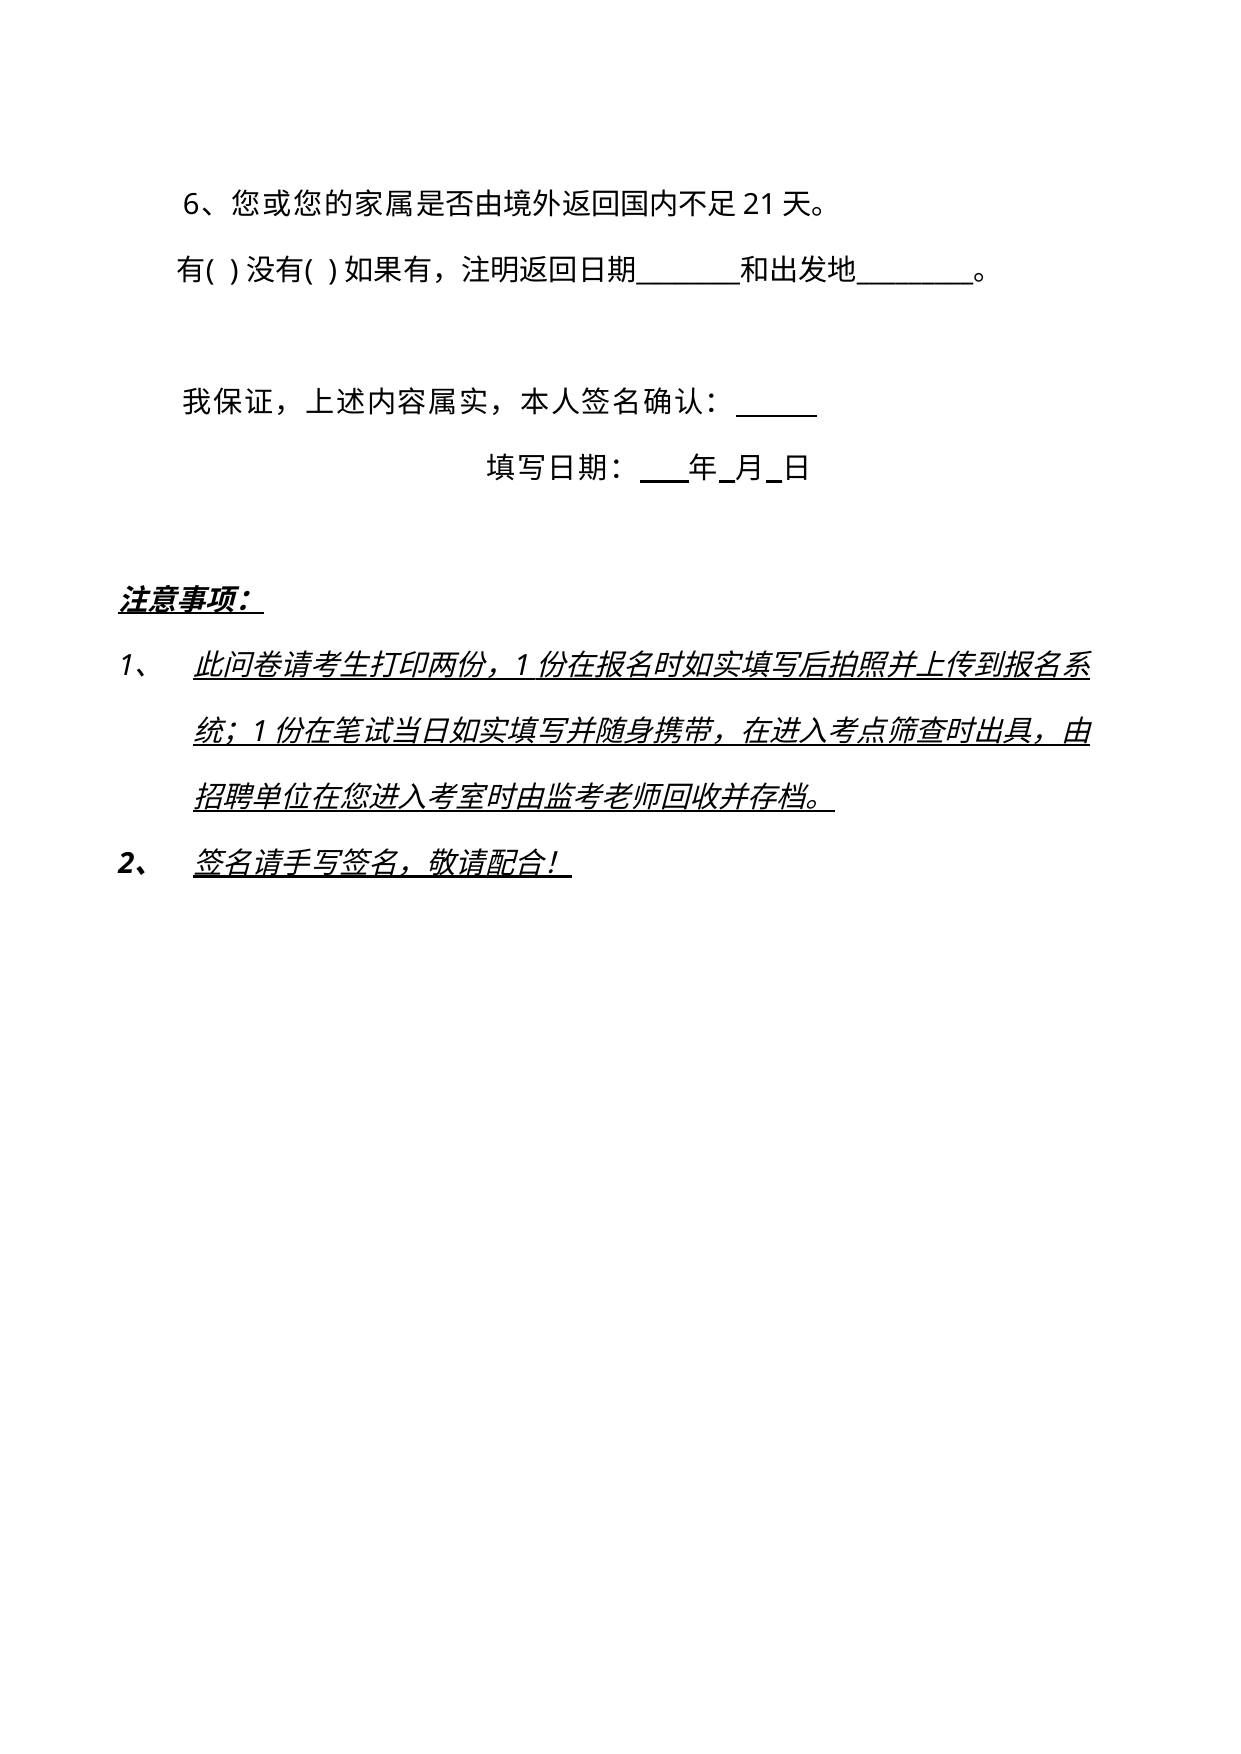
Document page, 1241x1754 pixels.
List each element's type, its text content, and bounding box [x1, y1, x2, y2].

list 签名请手写签名，敬请配合！ [118, 828, 1093, 893]
text 6、您或您的家属是否由境外返回国内不足21天。 [118, 169, 1093, 235]
list 此问卷请考生打印两份，1份在报名时如实填写后拍照并上传到报名系统；1份在笔试当日如实填写并随身携带，在进入考点筛查时出具，由招聘单位在您进入考室时由监考老师回收并存档。 [118, 630, 1093, 828]
text 有( ) 没有( ) 如果有，注明返回日期________和出发地_________。 [118, 235, 1093, 301]
text 填写日期： 年 月 日 [118, 433, 1093, 498]
text 我保证，上述内容属实，本人签名确认： [118, 367, 1093, 433]
text 注意事项： [118, 564, 1093, 630]
